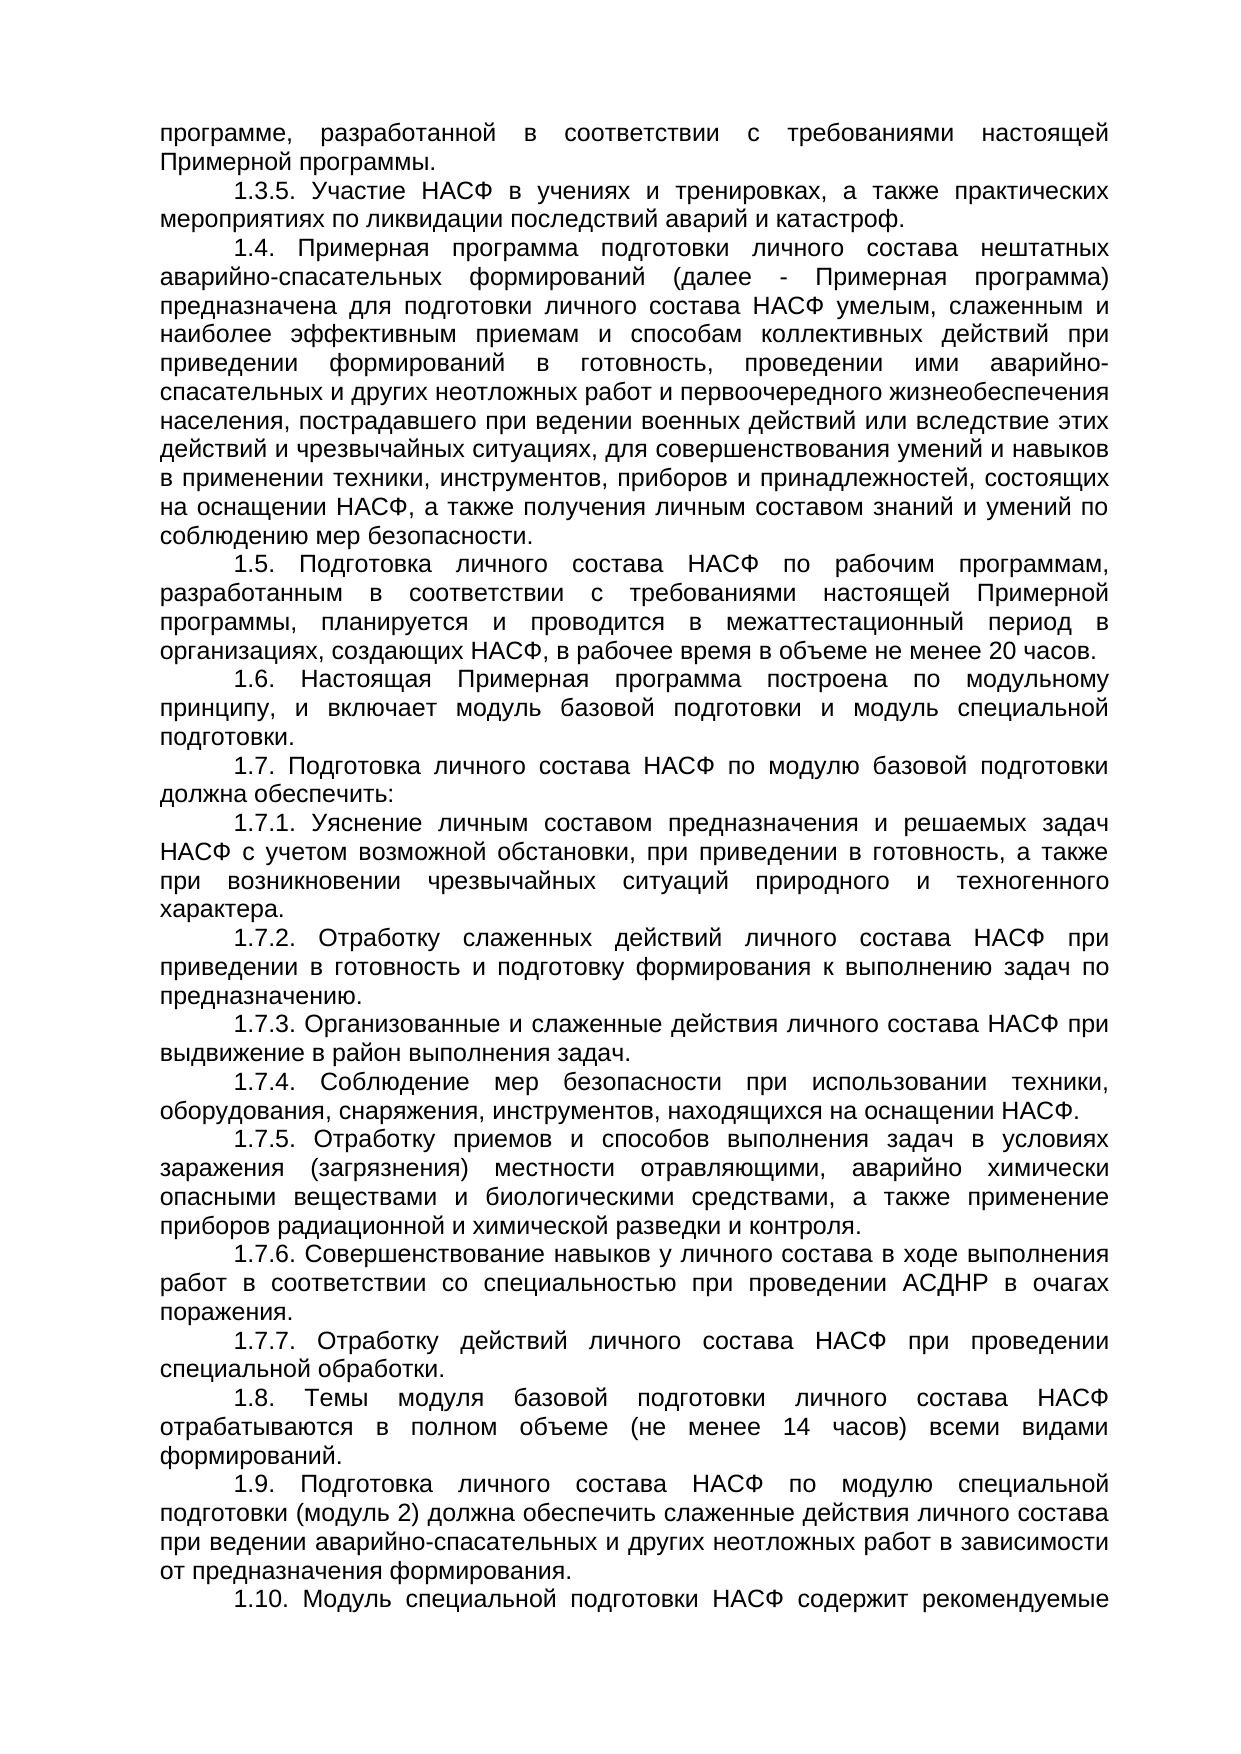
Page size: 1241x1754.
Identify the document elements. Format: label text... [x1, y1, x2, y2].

subtitle 1.7.2. Отработку слаженных действий личного состава НАСФ при приведении в готовность и подготовку формирования к выполнению задач по предназначению. [159, 923, 1110, 1009]
subtitle 1.7.6. Совершенствование навыков у личного состава в ходе выполнения работ в соответствии со специальностью при проведении АСДНР в очагах поражения. [159, 1239, 1110, 1326]
subtitle 1.8. Темы модуля базовой подготовки личного состава НАСФ отрабатываются в полном объеме (не менее 14 часов) всеми видами формирований. [159, 1383, 1110, 1469]
subtitle 1.9. Подготовка личного состава НАСФ по модулю специальной подготовки (модуль 2) должна обеспечить слаженные действия личного состава при ведении аварийно-спасательных и других неотложных работ в зависимости от предназначения формирования. [159, 1469, 1110, 1584]
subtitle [159, 118, 1110, 176]
subtitle 1.7.4. Соблюдение мер безопасности при использовании техники, оборудования, снаряжения, инструментов, находящихся на оснащении НАСФ. [159, 1067, 1110, 1124]
subtitle 1.5. Подготовка личного состава НАСФ по рабочим программам, разработанным в соответствии с требованиями настоящей Примерной программы, планируется и проводится в межаттестационный период в организациях, создающих НАСФ, в рабочее время в объеме не менее 20 часов. [159, 549, 1110, 664]
subtitle 1.4. Примерная программа подготовки личного состава нештатных аварийно-спасательных формирований (далее - Примерная программа) предназначена для подготовки личного состава НАСФ умелым, слаженным и наиболее эффективным приемам и способам коллективных действий при приведении формирований в готовность, проведении ими аварийно-спасательных и других неотложных работ и первоочередного жизнеобеспечения населения, пострадавшего при ведении военных действий или вследствие этих действий и чрезвычайных ситуациях, для совершенствования умений и навыков в применении техники, инструментов, приборов и принадлежностей, состоящих на оснащении НАСФ, а также получения личным составом знаний и умений по соблюдению мер безопасности. [159, 233, 1110, 549]
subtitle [159, 1584, 1110, 1613]
subtitle 1.6. Настоящая Примерная программа построена по модульному принципу, и включает модуль базовой подготовки и модуль специальной подготовки. [159, 664, 1110, 751]
subtitle 1.7.7. Отработку действий личного состава НАСФ при проведении специальной обработки. [159, 1326, 1110, 1383]
subtitle 1.7. Подготовка личного состава НАСФ по модулю базовой подготовки должна обеспечить: [159, 751, 1110, 808]
subtitle 1.3.5. Участие НАСФ в учениях и тренировках, а также практических мероприятиях по ликвидации последствий аварий и катастроф. [159, 176, 1110, 233]
subtitle 1.7.3. Организованные и слаженные действия личного состава НАСФ при выдвижение в район выполнения задач. [159, 1009, 1110, 1067]
subtitle 1.7.5. Отработку приемов и способов выполнения задач в условиях заражения (загрязнения) местности отравляющими, аварийно химически опасными веществами и биологическими средствами, а также применение приборов радиационной и химической разведки и контроля. [159, 1124, 1110, 1239]
subtitle 1.7.1. Уяснение личным составом предназначения и решаемых задач НАСФ с учетом возможной обстановки, при приведении в готовность, а также при возникновении чрезвычайных ситуаций природного и техногенного характера. [159, 808, 1110, 923]
